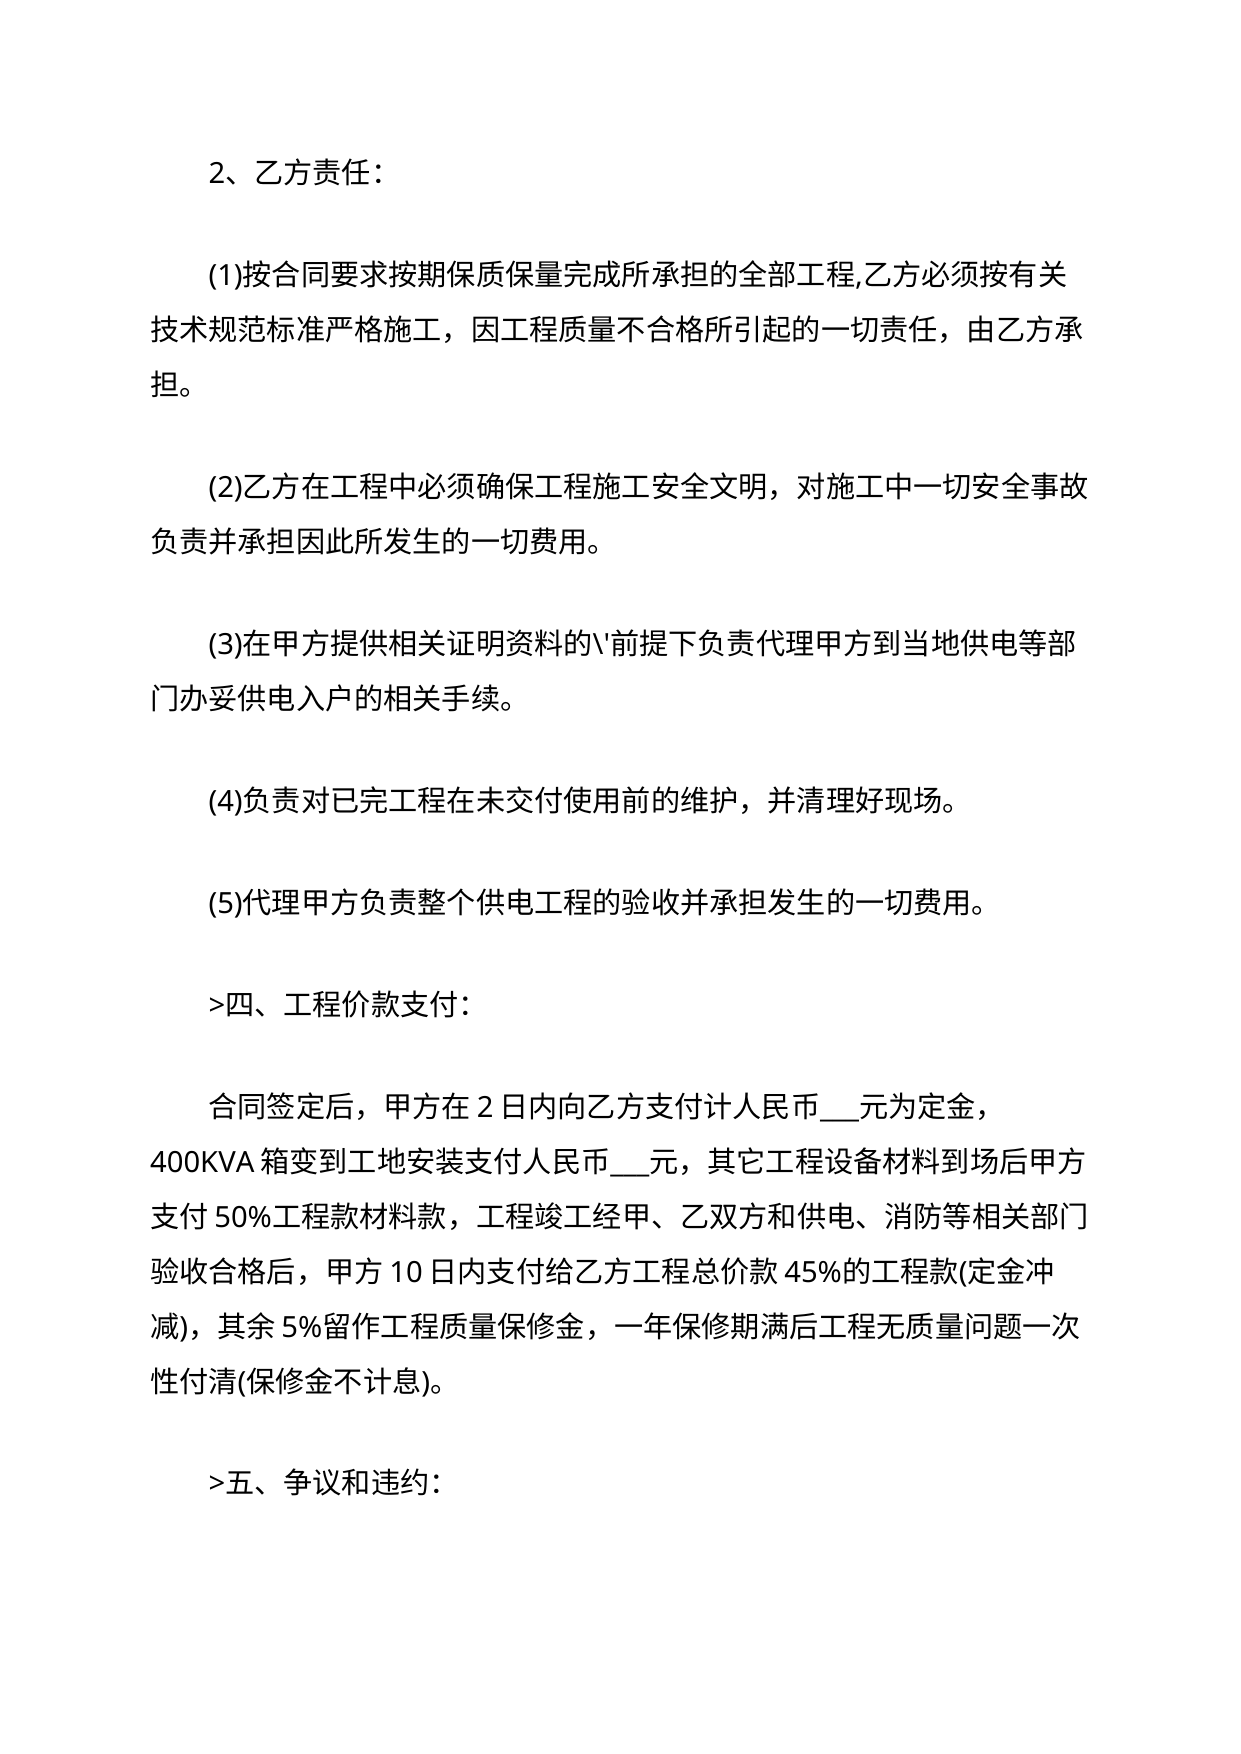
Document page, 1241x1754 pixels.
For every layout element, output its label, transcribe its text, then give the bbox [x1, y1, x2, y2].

text (5)代理甲方负责整个供电工程的验收并承担发生的一切费用。 [150, 879, 1090, 922]
text 合同签定后，甲方在2日内向乙方支付计人民币___元为定金，400KVA箱变到工地安装支付人民币___元，其它工程设备材料到场后甲方支付50%工程款材料款，工程竣工经甲、乙双方和供电、消防等相关部门验收合格后，甲方10日内支付给乙方工程总价款45%的工程款(定金冲减)，其余5%留作工程质量保修金，一年保修期满后工程无质量问题一次性付清(保修金不计息)。 [150, 1083, 1090, 1401]
text (4)负责对已完工程在未交付使用前的维护，并清理好现场。 [150, 777, 1090, 819]
text (3)在甲方提供相关证明资料的\'前提下负责代理甲方到当地供电等部门办妥供电入户的相关手续。 [150, 620, 1090, 718]
text >四、工程价款支付： [150, 981, 1090, 1023]
text 2、乙方责任： [150, 150, 1090, 192]
text (2)乙方在工程中必须确保工程施工安全文明，对施工中一切安全事故负责并承担因此所发生的一切费用。 [150, 464, 1090, 561]
text >五、争议和违约： [150, 1460, 1090, 1502]
text (1)按合同要求按期保质保量完成所承担的全部工程,乙方必须按有关技术规范标准严格施工，因工程质量不合格所引起的一切责任，由乙方承担。 [150, 252, 1090, 404]
